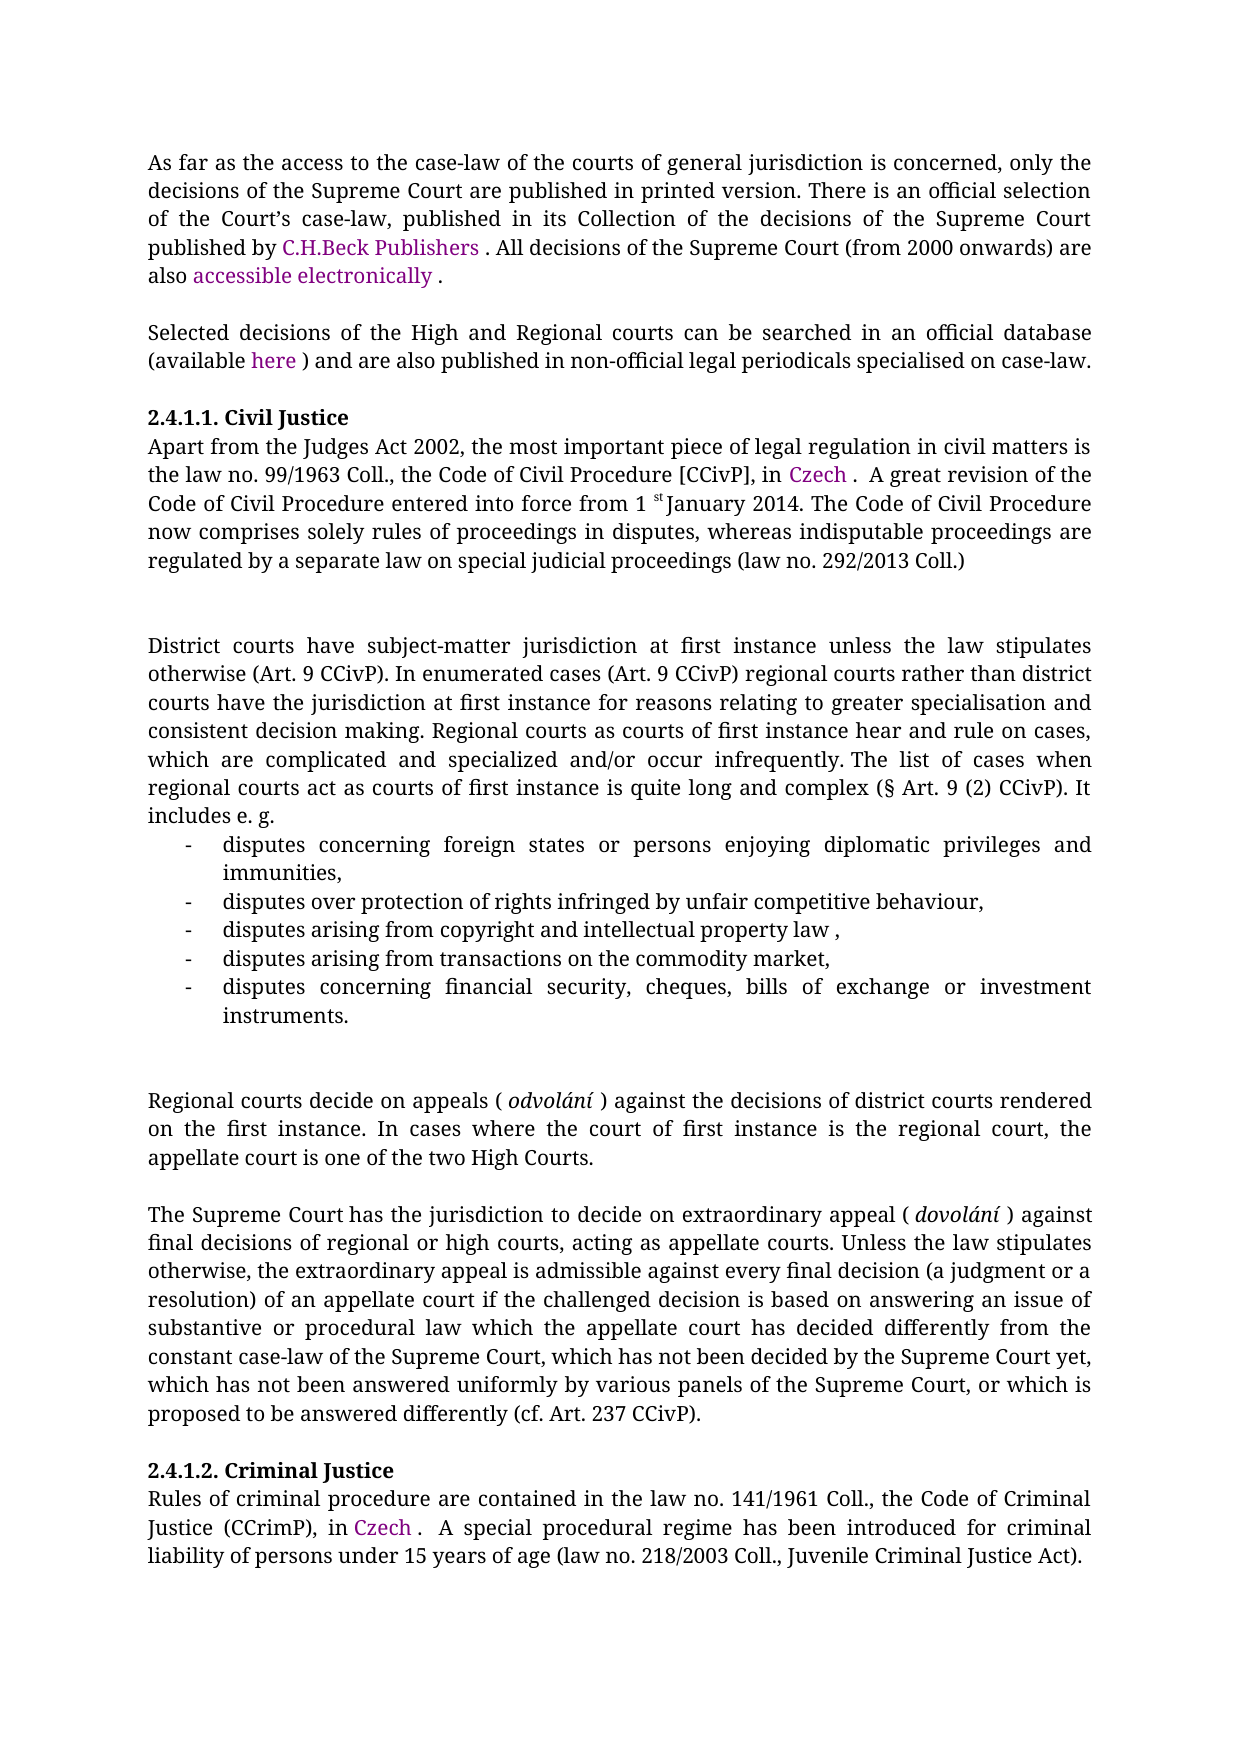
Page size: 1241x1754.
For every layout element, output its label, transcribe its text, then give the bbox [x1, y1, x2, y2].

text 2.4.1.2. Criminal Justice [148, 1456, 1093, 1484]
text Regional courts decide on appeals ( odvolání ) against the decisions of district courts rendered on the first instance. In cases where the court of first instance is the regional court, the appellate court is one of the two High Courts. [148, 1086, 1093, 1171]
text - disputes arising from copyright and intellectual property law , [185, 915, 1093, 944]
text Rules of criminal procedure are contained in the law no. 141/1961 Coll., the Code of Criminal Justice (CCrimP), in Czech . A special procedural regime has been introduced for criminal liability of persons under 15 years of age (law no. 218/2003 Coll., Juvenile Criminal Justice Act). [148, 1484, 1093, 1569]
text Selected decisions of the High and Regional courts can be searched in an official database (available here ) and are also published in non-official legal periodicals specialised on case-law. [148, 318, 1093, 375]
text - disputes concerning foreign states or persons enjoying diplomatic privileges and immunities, [185, 830, 1093, 887]
text The Supreme Court has the jurisdiction to decide on extraordinary appeal ( dovolání ) against final decisions of regional or high courts, acting as appellate courts. Unless the law stipulates otherwise, the extraordinary appeal is admissible against every final decision (a judgment or a resolution) of an appellate court if the challenged decision is based on answering an issue of substantive or procedural law which the appellate court has decided differently from the constant case-law of the Supreme Court, which has not been decided by the Supreme Court yet, which has not been answered uniformly by various panels of the Supreme Court, or which is proposed to be answered differently (cf. Art. 237 CCivP). [148, 1200, 1093, 1427]
text Apart from the Judges Act 2002, the most important piece of legal regulation in civil matters is the law no. 99/1963 Coll., the Code of Civil Procedure [CCivP], in Czech . A great revision of the Code of Civil Procedure entered into force from 1 st January 2014. The Code of Civil Procedure now comprises solely rules of proceedings in disputes, whereas indisputable proceedings are regulated by a separate law on special judicial proceedings (law no. 292/2013 Coll.) [148, 432, 1093, 574]
text - disputes arising from transactions on the commodity market, [185, 944, 1093, 972]
text - disputes concerning financial security, cheques, bills of exchange or investment instruments. [185, 972, 1093, 1029]
text District courts have subject-matter jurisdiction at first instance unless the law stipulates otherwise (Art. 9 CCivP). In enumerated cases (Art. 9 CCivP) regional courts rather than district courts have the jurisdiction at first instance for reasons relating to greater specialisation and consistent decision making. Regional courts as courts of first instance hear and rule on cases, which are complicated and specialized and/or occur infrequently. The list of cases when regional courts act as courts of first instance is quite long and complex (§ Art. 9 (2) CCivP). It includes e. g. [148, 631, 1093, 830]
text - disputes over protection of rights infringed by unfair competitive behaviour, [185, 887, 1093, 915]
text 2.4.1.1. Civil Justice [148, 403, 1093, 432]
text As far as the access to the case-law of the courts of general jurisdiction is concerned, only the decisions of the Supreme Court are published in printed version. There is an official selection of the Court’s case-law, published in its Collection of the decisions of the Supreme Court published by C.H.Beck Publishers . All decisions of the Supreme Court (from 2000 onwards) are also accessible electronically . [148, 148, 1093, 290]
